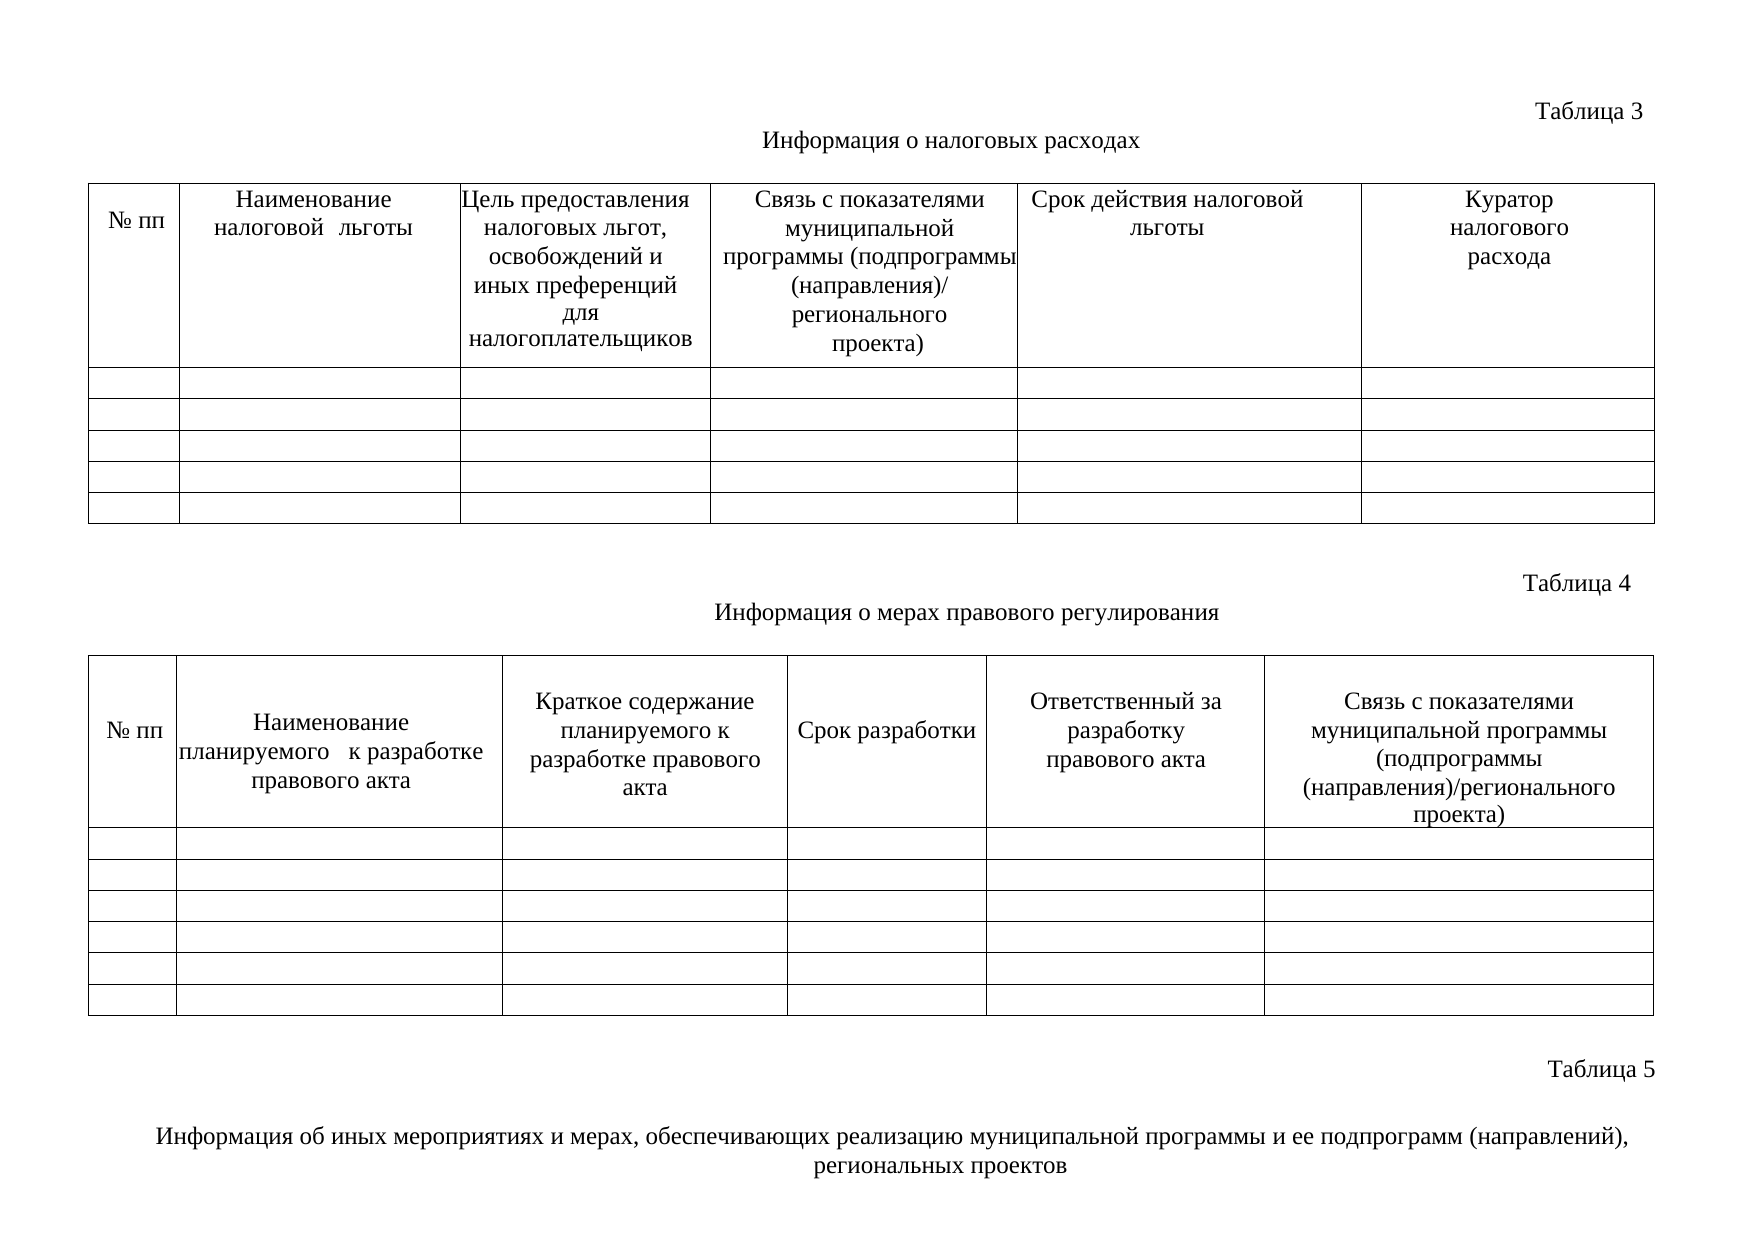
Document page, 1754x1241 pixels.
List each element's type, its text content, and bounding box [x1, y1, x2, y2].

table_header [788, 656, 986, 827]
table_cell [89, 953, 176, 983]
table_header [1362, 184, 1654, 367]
text Информация о налоговых расходах [161, 125, 1667, 154]
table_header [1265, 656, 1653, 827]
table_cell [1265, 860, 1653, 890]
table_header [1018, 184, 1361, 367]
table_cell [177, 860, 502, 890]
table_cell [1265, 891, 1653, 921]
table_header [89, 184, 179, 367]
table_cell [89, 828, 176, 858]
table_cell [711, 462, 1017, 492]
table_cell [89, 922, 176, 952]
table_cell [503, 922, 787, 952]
text Таблица 4 [1523, 568, 1655, 597]
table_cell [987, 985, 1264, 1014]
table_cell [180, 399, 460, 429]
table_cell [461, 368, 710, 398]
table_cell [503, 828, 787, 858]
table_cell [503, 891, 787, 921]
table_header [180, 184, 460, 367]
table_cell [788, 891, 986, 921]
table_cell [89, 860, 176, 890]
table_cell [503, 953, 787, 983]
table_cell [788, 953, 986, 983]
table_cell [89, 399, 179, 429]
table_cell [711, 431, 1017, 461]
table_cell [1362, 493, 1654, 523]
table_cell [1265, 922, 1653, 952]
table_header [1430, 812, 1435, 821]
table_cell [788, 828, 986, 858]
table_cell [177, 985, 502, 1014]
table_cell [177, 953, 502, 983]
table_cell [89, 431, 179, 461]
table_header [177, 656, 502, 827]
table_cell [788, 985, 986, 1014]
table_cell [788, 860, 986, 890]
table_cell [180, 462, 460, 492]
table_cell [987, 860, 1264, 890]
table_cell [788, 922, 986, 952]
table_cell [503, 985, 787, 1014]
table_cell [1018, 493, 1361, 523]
text Информация о мерах правового регулирования [640, 597, 1731, 626]
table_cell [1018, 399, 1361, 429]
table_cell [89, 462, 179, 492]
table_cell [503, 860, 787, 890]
text Таблица 3 [1523, 96, 1655, 125]
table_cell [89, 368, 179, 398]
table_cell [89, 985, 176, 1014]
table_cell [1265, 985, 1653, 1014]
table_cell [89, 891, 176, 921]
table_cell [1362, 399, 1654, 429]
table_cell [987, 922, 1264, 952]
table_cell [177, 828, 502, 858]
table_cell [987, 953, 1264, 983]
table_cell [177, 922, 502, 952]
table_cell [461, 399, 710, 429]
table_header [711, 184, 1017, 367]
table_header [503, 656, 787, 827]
text Информация об иных мероприятиях и мерах, обеспечивающих реализацию муниципальной программы и ее подпрограмм (направлений), [43, 1121, 1667, 1150]
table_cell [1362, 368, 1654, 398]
text региональных проектов [739, 1150, 1731, 1179]
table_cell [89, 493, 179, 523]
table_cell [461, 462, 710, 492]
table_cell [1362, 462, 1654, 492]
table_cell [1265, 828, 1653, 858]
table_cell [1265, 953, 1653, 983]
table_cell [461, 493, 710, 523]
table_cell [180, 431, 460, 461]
text Таблица 5 [196, 1054, 1655, 1083]
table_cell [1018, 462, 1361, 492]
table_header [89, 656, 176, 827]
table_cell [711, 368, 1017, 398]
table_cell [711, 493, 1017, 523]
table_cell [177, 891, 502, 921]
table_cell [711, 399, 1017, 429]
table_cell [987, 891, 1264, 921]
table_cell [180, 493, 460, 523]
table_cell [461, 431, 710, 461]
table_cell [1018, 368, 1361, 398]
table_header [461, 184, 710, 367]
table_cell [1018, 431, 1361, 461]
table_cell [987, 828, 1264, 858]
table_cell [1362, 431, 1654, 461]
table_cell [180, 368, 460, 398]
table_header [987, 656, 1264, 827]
